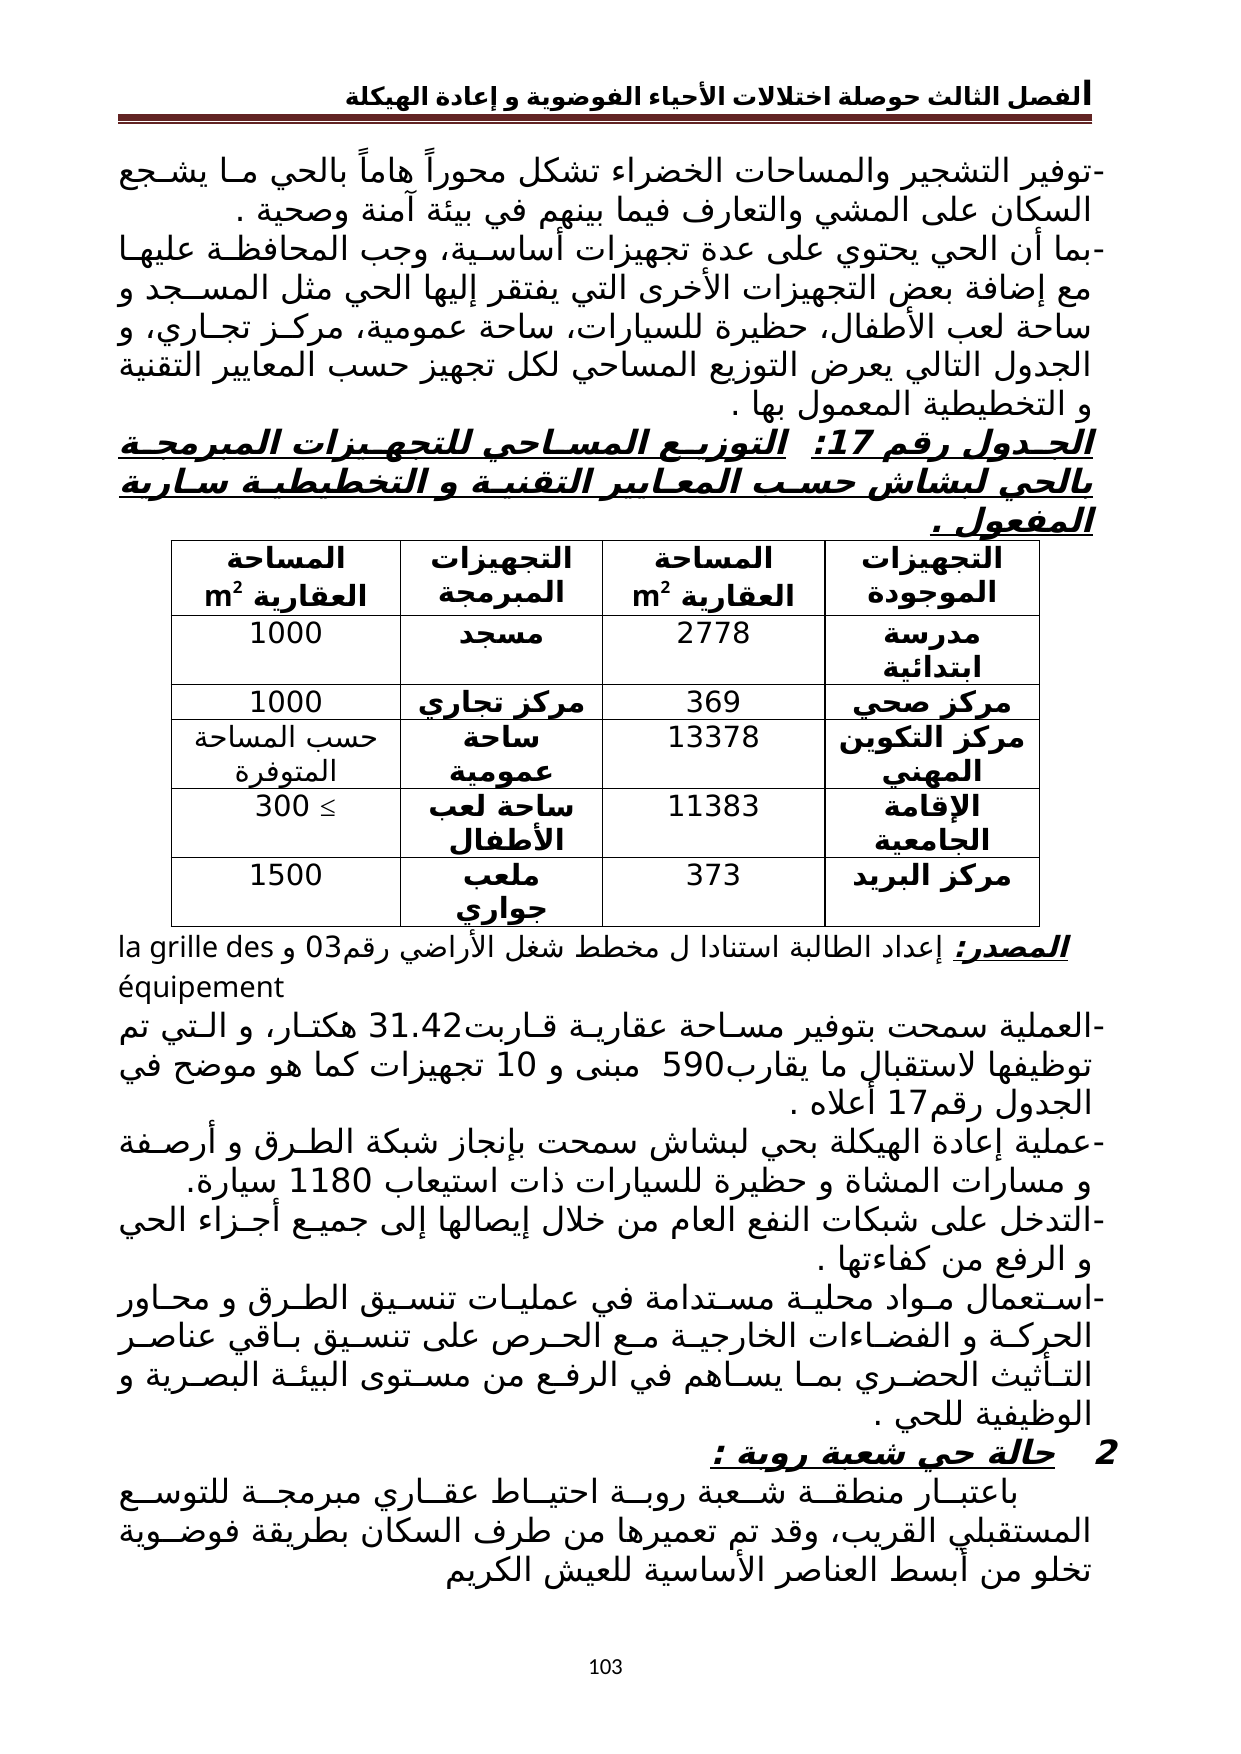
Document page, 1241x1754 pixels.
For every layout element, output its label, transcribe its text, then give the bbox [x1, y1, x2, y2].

table_cell مركز تجاري [401, 685, 602, 719]
table_cell 2778 [603, 616, 824, 684]
table_cell مركز صحي [826, 685, 1039, 719]
table_cell 369 [603, 685, 824, 719]
list حالة حي شعبة روبة : [118, 1433, 1092, 1472]
list توفير التشجير والمساحات الخضراء تشكل محوراً هاماً بالحي ما يشجع السكان على المشي والتعارف فيما بينهم في بيئة آمنة وصحية . [118, 152, 1093, 229]
table_cell 373 [603, 858, 824, 926]
table_cell 1500 [172, 858, 400, 926]
table_cell ساحة عمومية [401, 720, 602, 788]
table_cell ملعب جواري [401, 858, 602, 926]
table_cell ≥ 300 [172, 789, 400, 857]
list التدخل على شبكات النفع العام من خلال إيصالها إلى جميع أجزاء الحي و الرفع من كفاءتها . [118, 1200, 1093, 1278]
table_header المساحة العقارية m2 [172, 541, 400, 615]
table_cell مسجد [401, 616, 602, 684]
table_header التجهيزات الموجودة [826, 541, 1039, 615]
list العملية سمحت بتوفير مساحة عقارية قاربت31.42 هكتار، و التي تم توظيفها لاستقبال ما يقارب590 مبنى و 10 تجهيزات كما هو موضح في الجدول رقم17 أعلاه . [118, 1006, 1093, 1123]
table_cell مركز البريد [826, 858, 1039, 926]
text باعتبار منطقة شعبة روبة احتياط عقاري مبرمجة للتوسع المستقبلي القريب، وقد تم تعميرها من طرف السكان بطريقة فوضوية تخلو من أبسط العناصر الأساسية للعيش الكريم [118, 1472, 1092, 1589]
table_cell حسب المساحة المتوفرة [172, 720, 400, 788]
table_cell مركز التكوين المهني [826, 720, 1039, 788]
table_cell 1000 [172, 685, 400, 719]
table_cell مدرسة ابتدائية [826, 616, 1039, 684]
table_header المساحة العقارية m2 [603, 541, 824, 615]
table_cell 1000 [172, 616, 400, 684]
table_cell 13378 [603, 720, 824, 788]
list بما أن الحي يحتوي على عدة تجهيزات أساسية، وجب المحافظة عليها مع إضافة بعض التجهيزات الأخرى التي يفتقر إليها الحي مثل المسجد و ساحة لعب الأطفال، حظيرة للسيارات، ساحة عمومية، مركز تجاري، و الجدول التالي يعرض التوزيع المساحي لكل تجهيز حسب المعايير التقنية و التخطيطية المعمول بها . [118, 229, 1093, 424]
list عملية إعادة الهيكلة بحي لبشاش سمحت بإنجاز شبكة الطرق و أرصفة و مسارات المشاة و حظيرة للسيارات ذات استيعاب 1180 سيارة. [118, 1123, 1093, 1200]
table_cell الإقامة الجامعية [826, 789, 1039, 857]
text الجدول رقم 17: التوزيع المساحي للتجهيزات المبرمجة بالحي لبشاش حسب المعايير التقنية و التخطيطية سارية المفعول . [118, 424, 1092, 496]
text الجدول رقم 17: التوزيع المساحي للتجهيزات المبرمجة بالحي لبشاش حسب المعايير التقنية و التخطيطية سارية المفعول . [118, 497, 1092, 540]
list استعمال مواد محلية مستدامة في عمليات تنسيق الطرق و محاور الحركة و الفضاءات الخارجية مع الحرص على تنسيق باقي عناصر التأثيث الحضري بما يساهم في الرفع من مستوى البيئة البصرية و الوظيفية للحي . [118, 1278, 1093, 1433]
text المصدر: إعداد الطالبة استنادا ل مخطط شغل الأراضي رقم03 وla grille des équipement [118, 927, 1093, 1006]
table_cell ساحة لعب الأطفال [401, 789, 602, 857]
table_header التجهيزات المبرمجة [401, 541, 602, 615]
table_cell 11383 [603, 789, 824, 857]
